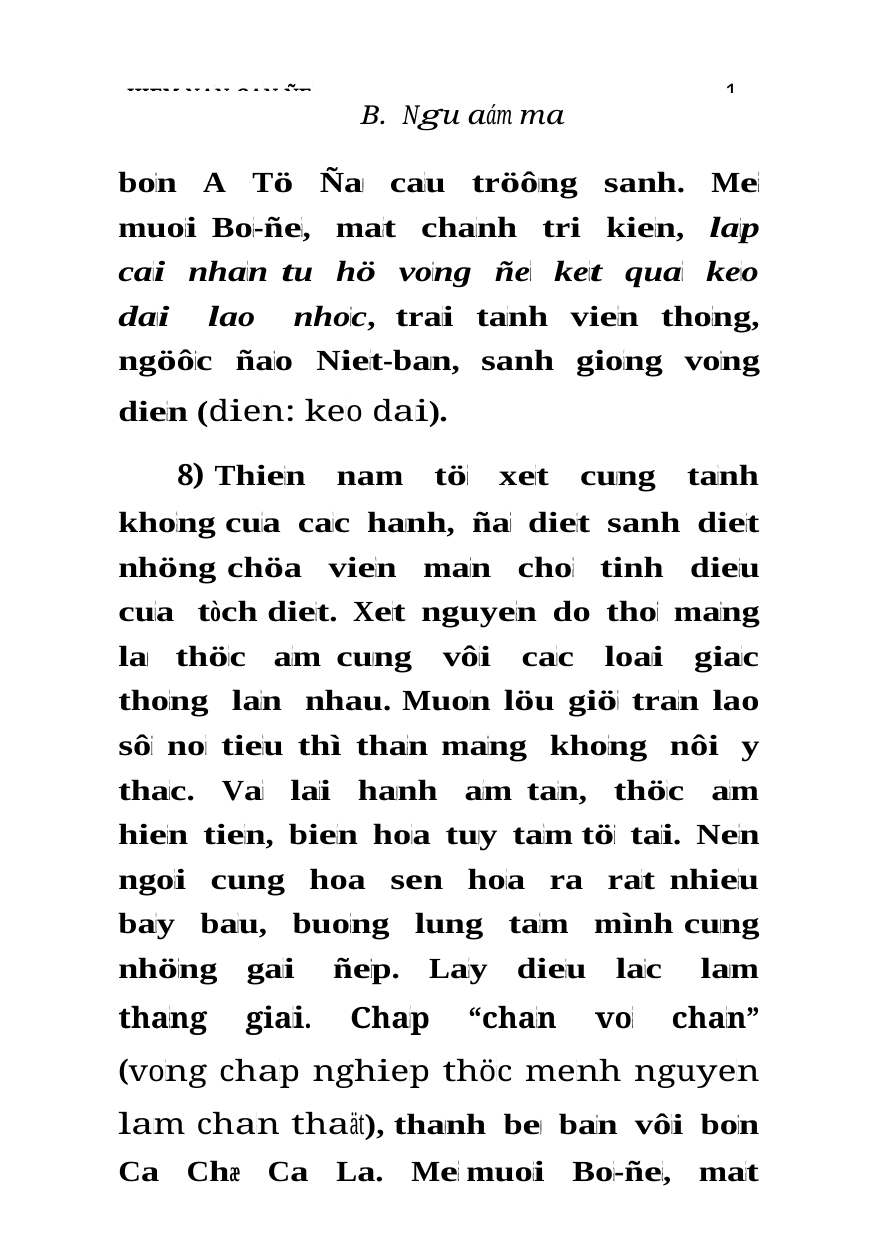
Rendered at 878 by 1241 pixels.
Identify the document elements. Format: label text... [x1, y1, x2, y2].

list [118, 454, 760, 1187]
text B. Nguõ aám ma [361, 97, 798, 132]
text boïn A Tö Ñaø caàu tröôøng sanh. Meâ muoäi Boà-ñeà, maát chaùnh tri kieán, laäp caùi nhaân tu hö voïng ñeå keát quaû keùo daøi lao nhoïc, traùi taùnh vieân thoâng, ngöôïc ñaïo Nieát-baøn, sanh gioáng voïng dieân (dieân: keùo daøi). [118, 165, 760, 430]
